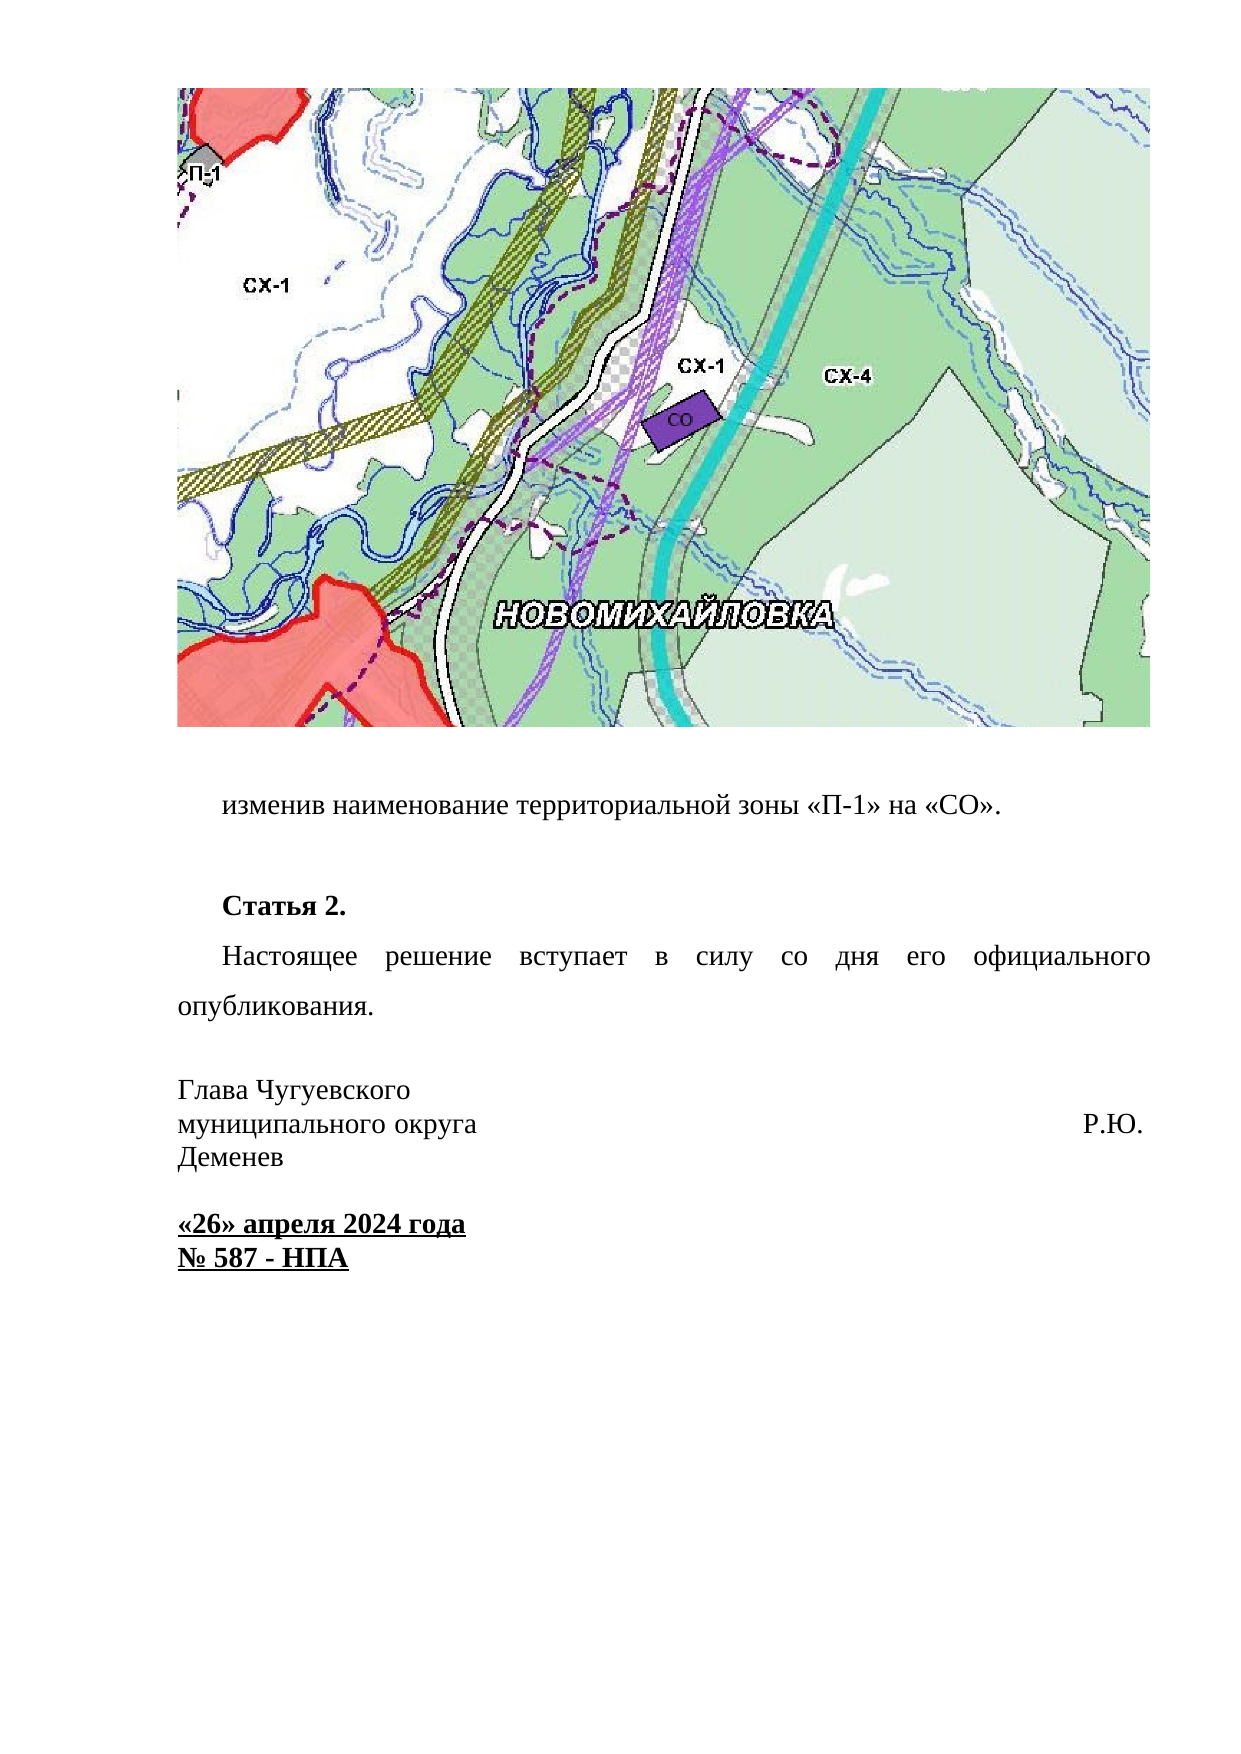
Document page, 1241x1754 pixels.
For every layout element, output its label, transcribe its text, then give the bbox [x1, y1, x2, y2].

text Статья 2. [177, 888, 1152, 921]
picture [177, 88, 1151, 727]
text муниципального округа Р.Ю. Деменев [177, 1106, 1152, 1173]
text изменив наименование территориальной зоны «П-1» на «СО». [177, 787, 1152, 821]
text «26» апреля 2024 года [177, 1206, 1152, 1240]
text Глава Чугуевского [177, 1072, 1152, 1106]
text № 587 - НПА [177, 1240, 1152, 1273]
text Настоящее решение вступает в силу со дня его официального опубликования. [177, 938, 1152, 1022]
